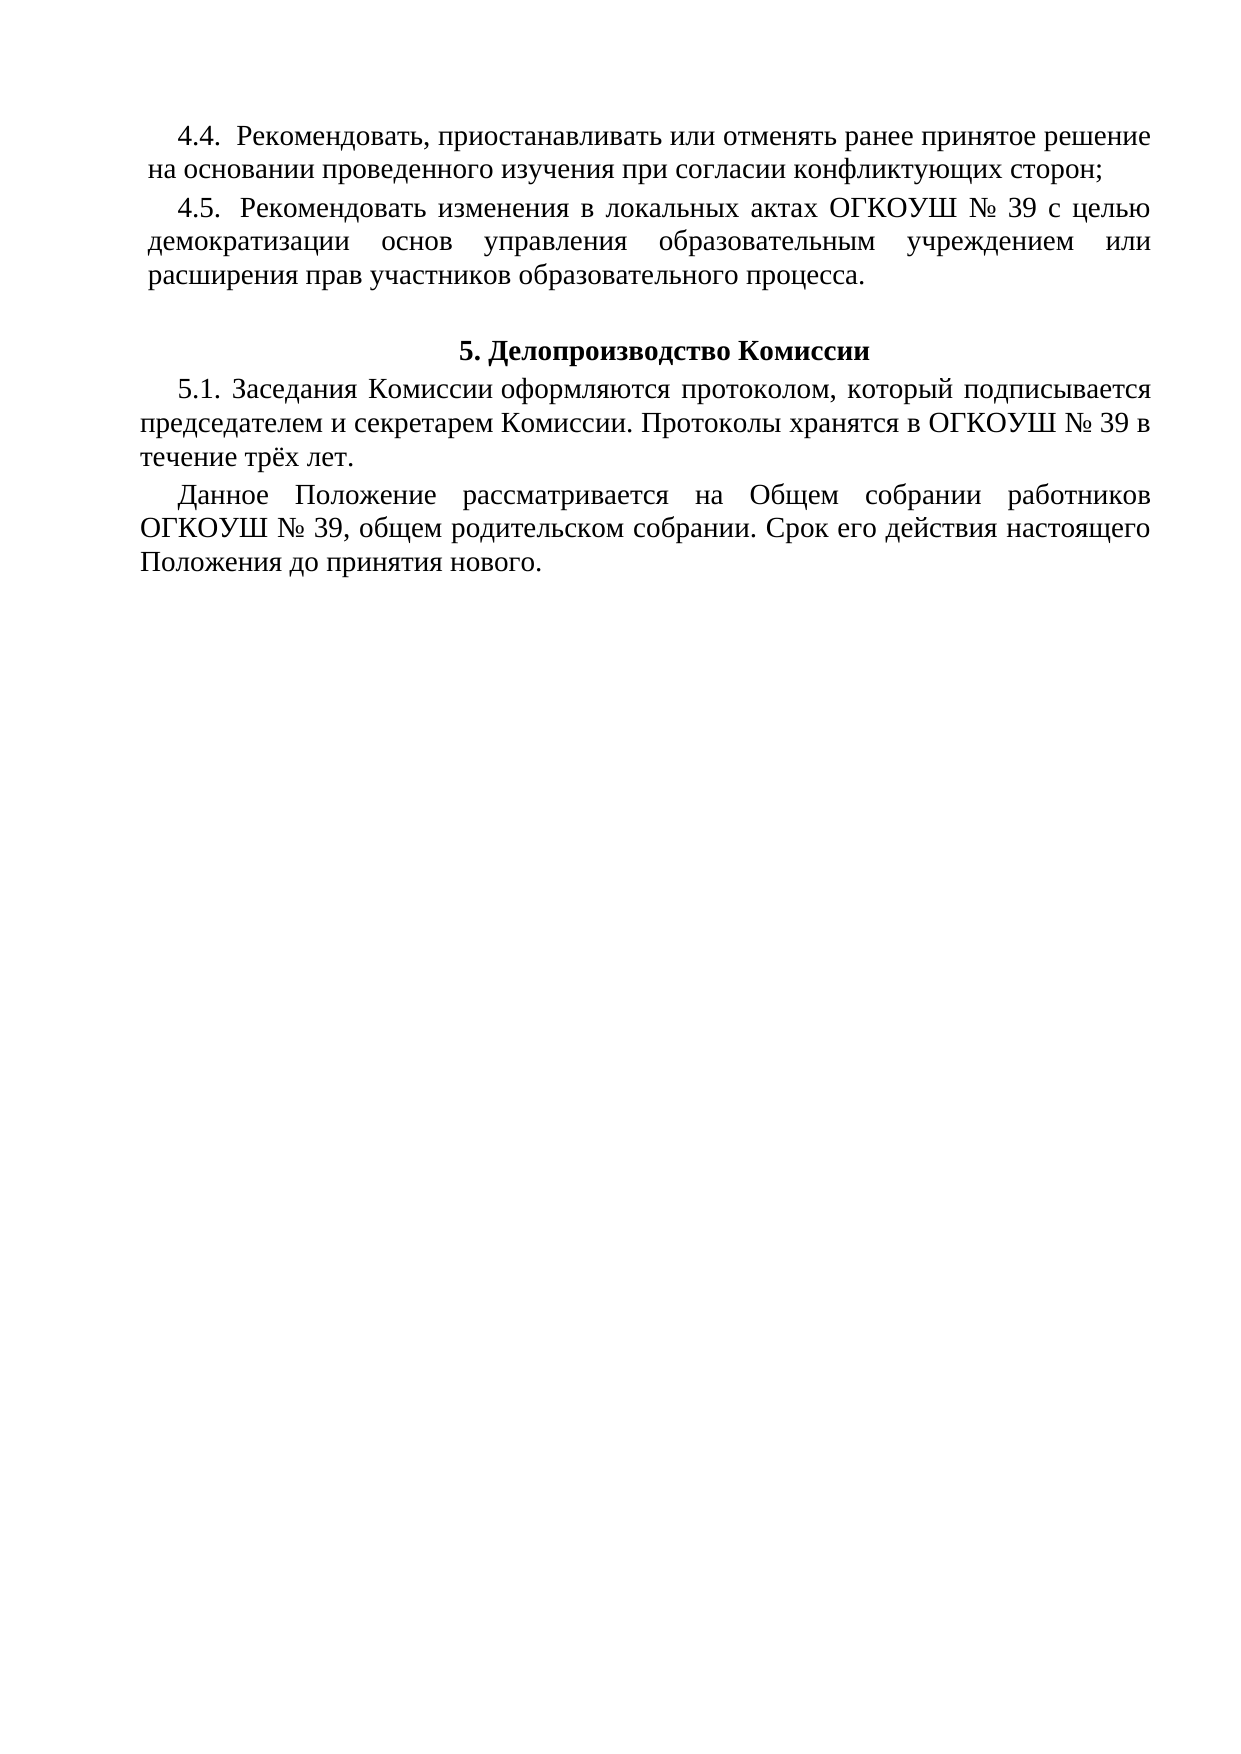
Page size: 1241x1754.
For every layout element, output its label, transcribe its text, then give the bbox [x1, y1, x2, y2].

text 4.4. Рекомендовать, приостанавливать или отменять ранее принятое решение на основании проведенного изучения при согласии конфликтующих сторон; [148, 118, 1152, 185]
text Данное Положение рассматривается на Общем собрании работников ОГКОУШ № 39, общем родительском собрании. Срок его действия настоящего Положения до принятия нового. [140, 477, 1152, 578]
text 4.5. Рекомендовать изменения в локальных актах ОГКОУШ № 39 с целью демократизации основ управления образовательным учреждением или расширения прав участников образовательного процесса. [148, 190, 1152, 291]
text 5. Делопроизводство Комиссии [140, 333, 1152, 367]
text 5.1. Заседания Комиссии оформляются протоколом, который подписывается председателем и секретарем Комиссии. Протоколы хранятся в ОГКОУШ № 39 в течение трёх лет. [140, 372, 1152, 472]
